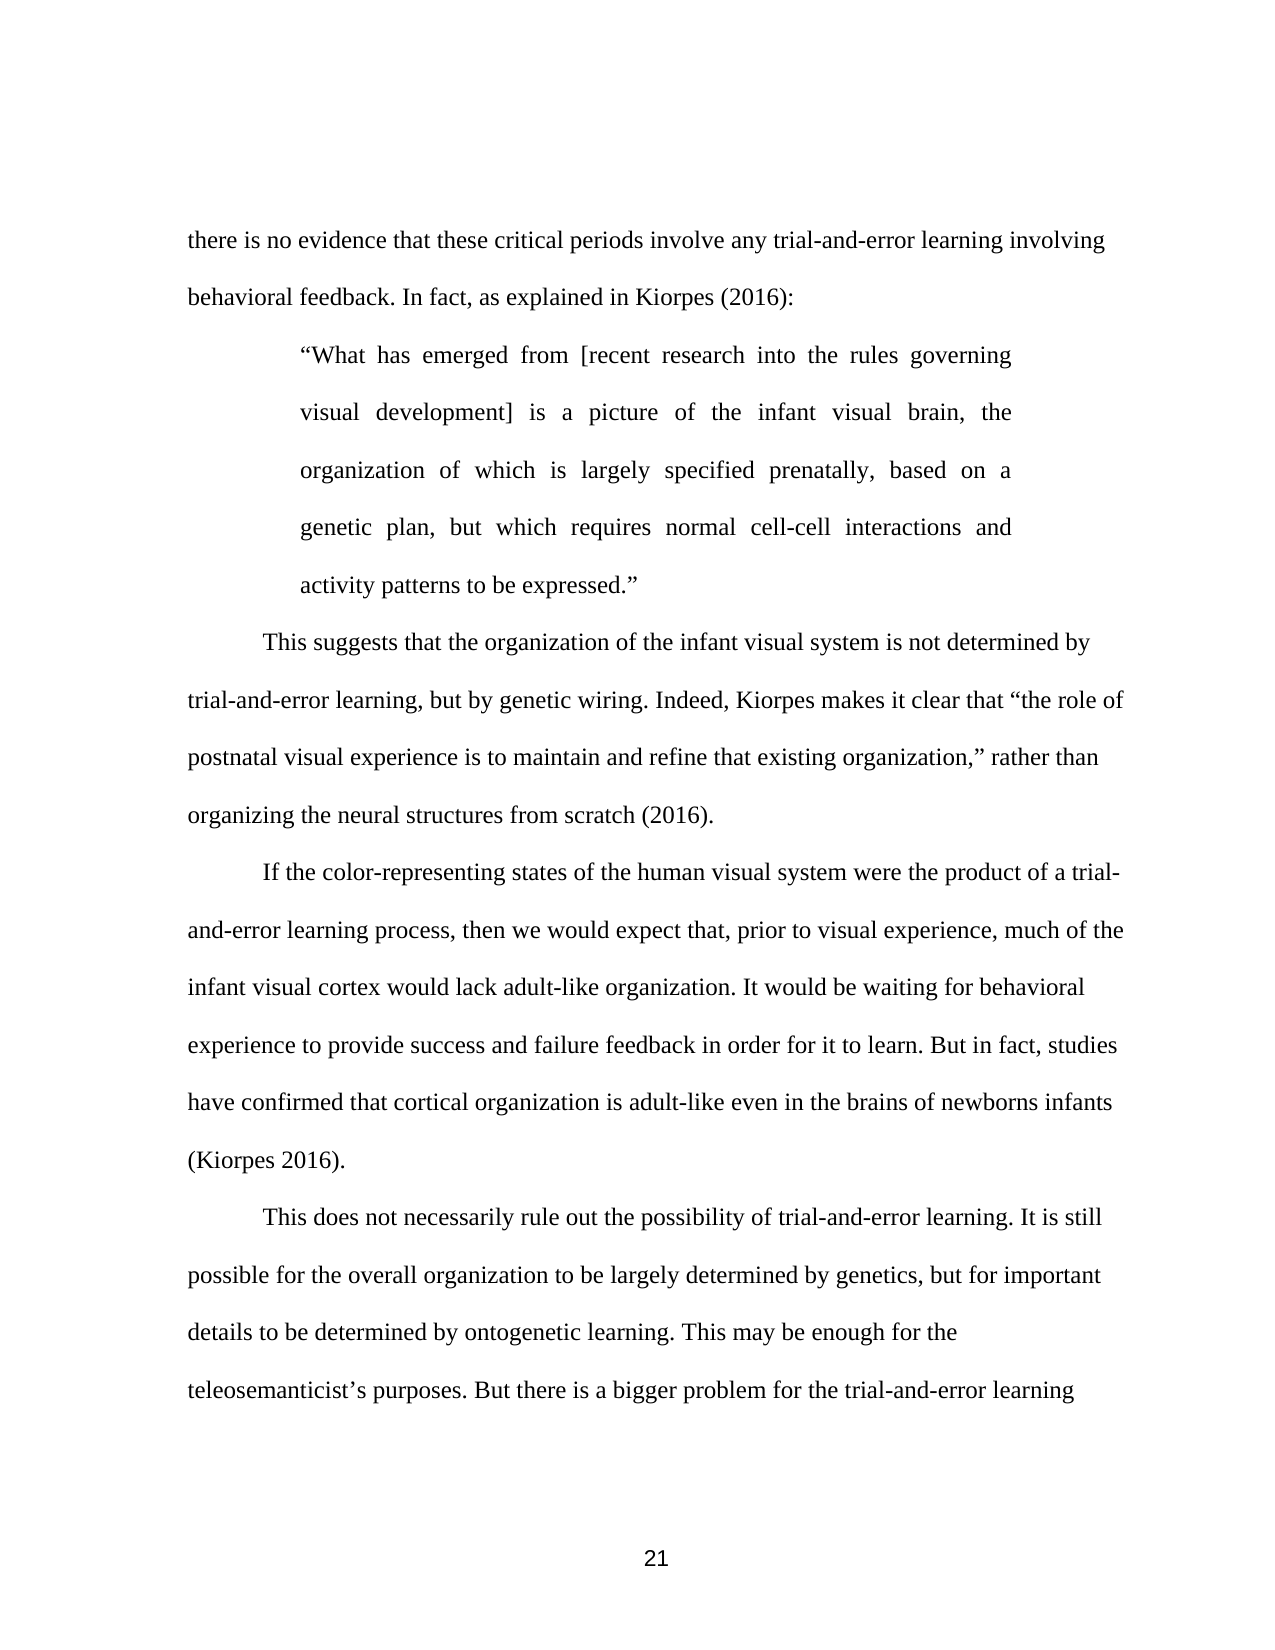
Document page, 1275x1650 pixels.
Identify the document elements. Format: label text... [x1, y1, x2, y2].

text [187, 1202, 1125, 1404]
text If the color-representing states of the human visual system were the product of a trial-and-error learning process, then we would expect that, prior to visual experience, much of the infant visual cortex would lack adult-like organization. It would be waiting for behavioral experience to provide success and failure feedback in order for it to learn. But in fact, studies have confirmed that cortical organization is adult-like even in the brains of newborns infants (Kiorpes 2016). [187, 857, 1125, 1174]
text “What has emerged from [recent research into the rules governing visual development] is a picture of the infant visual brain, the organization of which is largely specified prenatally, based on a genetic plan, but which requires normal cell-cell interactions and activity patterns to be expressed.” [300, 340, 1012, 599]
text This suggests that the organization of the infant visual system is not determined by trial-and-error learning, but by genetic wiring. Indeed, Kiorpes makes it clear that “the role of postnatal visual experience is to maintain and refine that existing organization,” rather than organizing the neural structures from scratch (2016). [187, 627, 1125, 829]
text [187, 225, 1125, 311]
